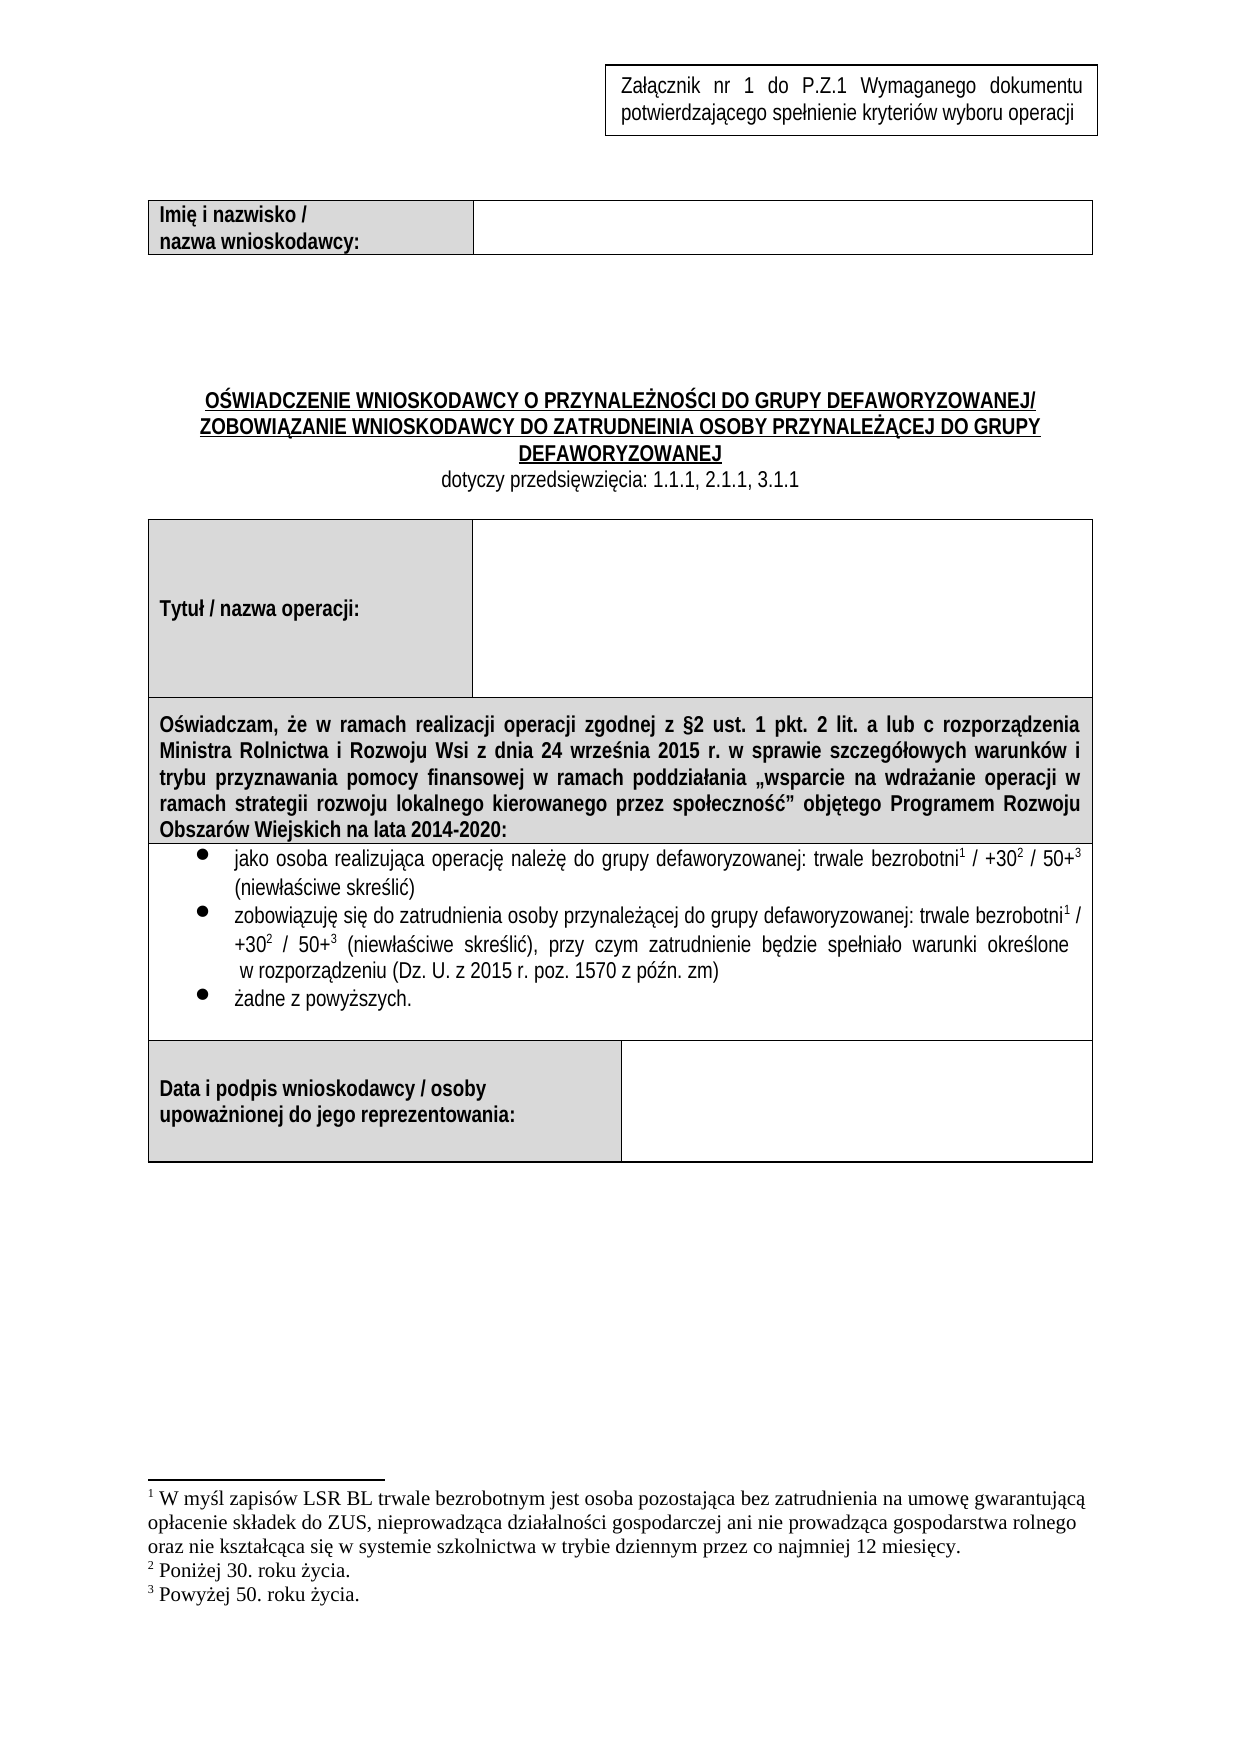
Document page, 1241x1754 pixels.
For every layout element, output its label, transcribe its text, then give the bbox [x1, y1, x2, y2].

table_cell jako osoba realizująca operację należę do grupy defaworyzowanej: trwale bezrobotni / +30 / 50+ (niewłaściwe skreślić) zobowiązuję się do zatrudnienia osoby przynależącej do grupy defaworyzowanej: trwale bezrobotni1 / +302 / 50+3 (niewłaściwe skreślić), przy czym zatrudnienie będzie spełniało warunki określone w rozporządzeniu (Dz. U. z 2015 r. poz. 1570 z późn. zm) żadne z powyższych. [149, 844, 1092, 1040]
table_header [474, 201, 1092, 254]
table_cell Oświadczam, że w ramach realizacji operacji zgodnej z §2 ust. 1 pkt. 2 lit. a lub c rozporządzenia Ministra Rolnictwa i Rozwoju Wsi z dnia 24 września 2015 r. w sprawie szczegółowych warunków i trybu przyznawania pomocy finansowej w ramach poddziałania „wsparcie na wdrażanie operacji w ramach strategii rozwoju lokalnego kierowanego przez społeczność” objętego Programem Rozwoju Obszarów Wiejskich na lata 2014-2020: [149, 698, 1092, 843]
table_cell [622, 1041, 1092, 1161]
text OŚWIADCZENIE WNIOSKODAWCY O PRZYNALEŻNOŚCI DO GRUPY DEFAWORYZOWANEJ/ ZOBOWIĄZANIE WNIOSKODAWCY DO ZATRUDNEINIA OSOBY PRZYNALEŻĄCEJ DO GRUPY DEFAWORYZOWANEJ [148, 387, 1093, 466]
table_header Tytuł / nazwa operacji: [149, 520, 472, 697]
table_header [473, 520, 1092, 697]
table_cell Data i podpis wnioskodawcy / osoby upoważnionej do jego reprezentowania: [149, 1041, 621, 1161]
text dotyczy przedsięwzięcia: 1.1.1, 2.1.1, 3.1.1 [148, 466, 1093, 492]
table_header Imię i nazwisko / nazwa wnioskodawcy: [149, 201, 473, 254]
